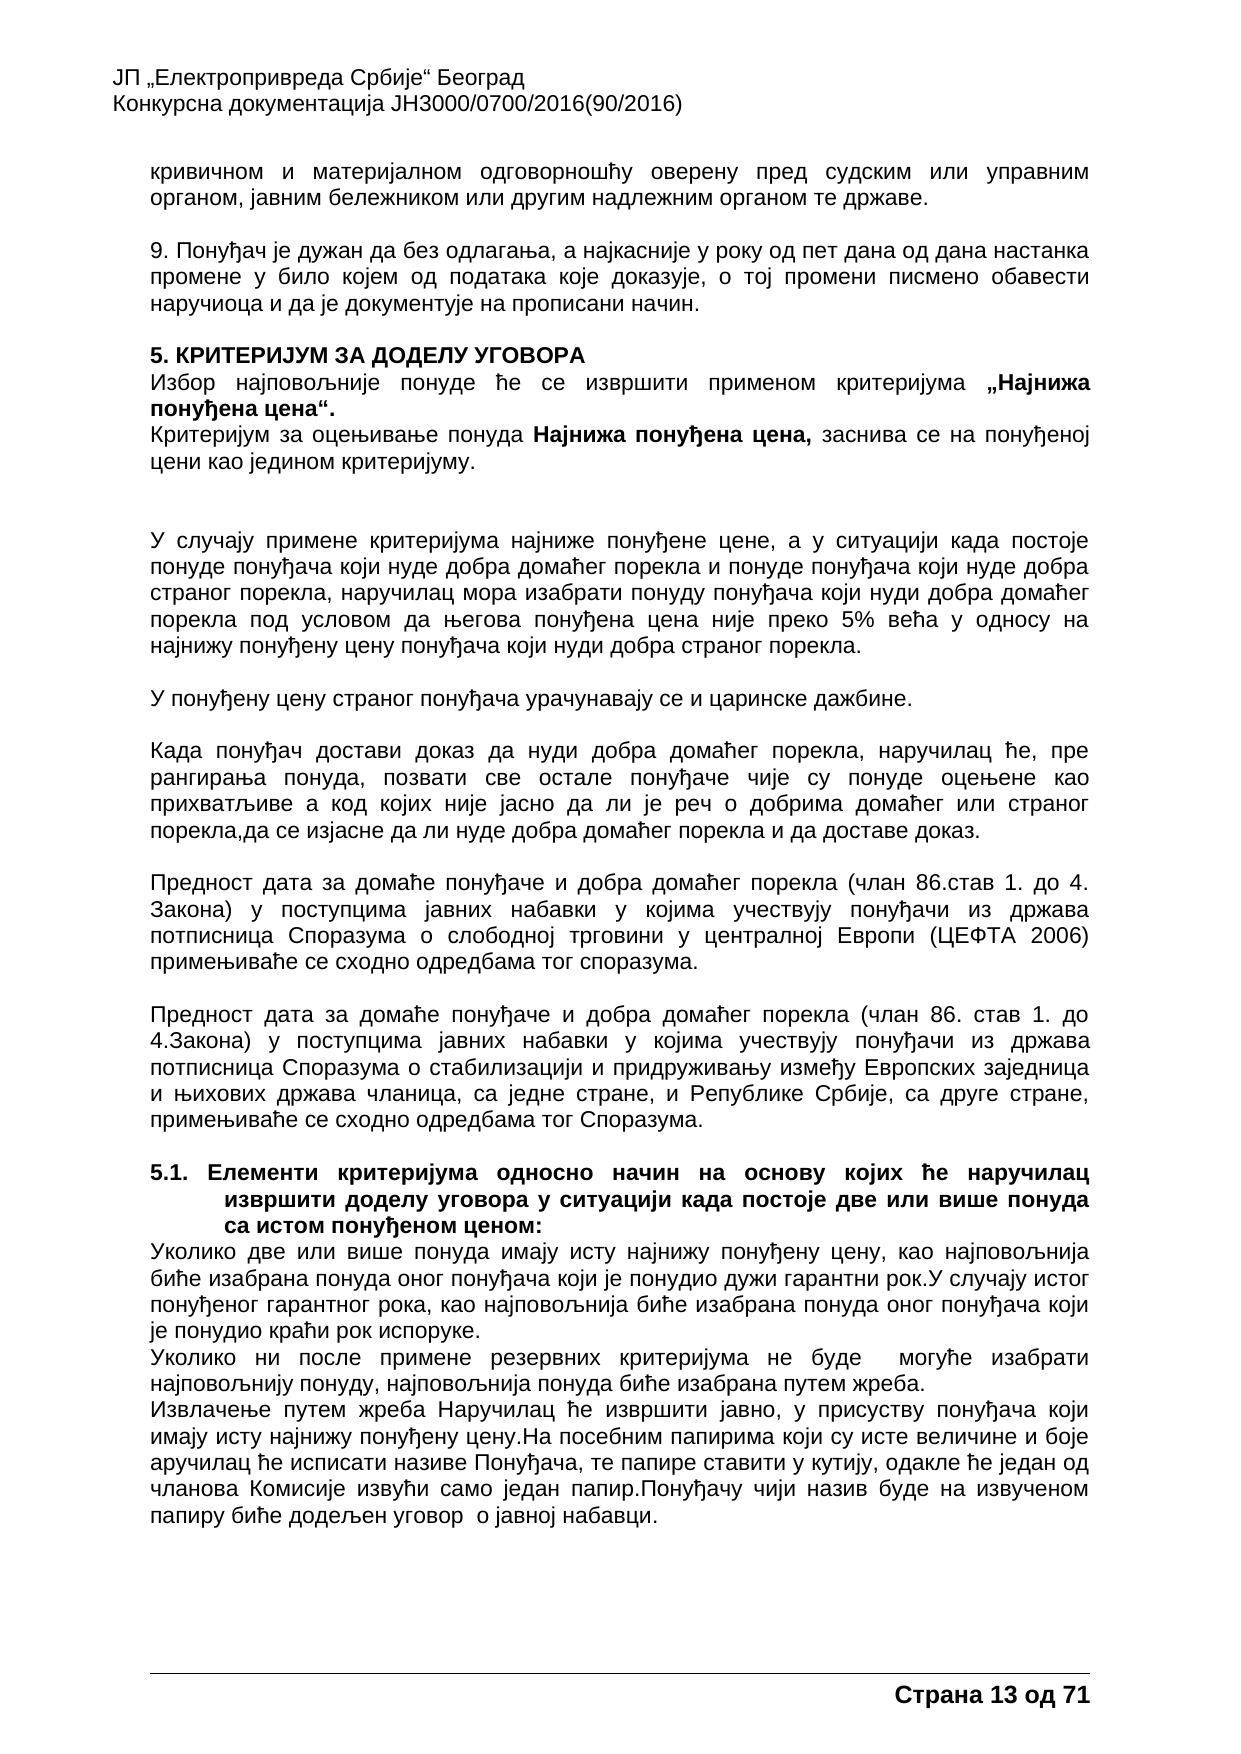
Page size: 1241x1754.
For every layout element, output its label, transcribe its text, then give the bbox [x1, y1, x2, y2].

text Предност дата за домаће понуђаче и добра домаћег порекла (члан 86. став 1. до 4.Закона) у поступцима јавних набавки у којима учествују понуђачи из држава потписница Споразума о стабилизацији и придруживању између Европских заједница и њихових држава чланица, са једне стране, и Републике Србије, са друге стране, примењиваће се сходно одредбама тог Споразума. [150, 1001, 1090, 1133]
subtitle 5.1. Елементи критеријума односно начин на основу којих ће наручилац извршити доделу уговора у ситуацији када постоје две или више понуда са истом понуђеном ценом: [150, 1159, 1090, 1238]
text Предност дата за домаће понуђаче и добра домаћег порекла (члан 86.став 1. до 4. Закона) у поступцима јавних набавки у којима учествују понуђачи из држава потписница Споразума о слободној трговини у централној Европи (ЦЕФТА 2006) примењиваће се сходно одредбама тог споразума. [150, 869, 1090, 975]
text Извлачење путем жреба Наручилац ће извршити јавно, у присуству понуђача који имају исту најнижу понуђену цену.На посебним папирима који су исте величине и боје аручилац ће исписати називе Понуђача, те папире ставити у кутију, одакле ће један од чланова Комисије извући само један папир.Понуђачу чији назив буде на извученом папиру биће додељен уговор о јавној набавци. [150, 1396, 1090, 1528]
text Критеријум за оцењивање понуда Најнижа понуђена цена, заснива се на понуђеној цени као једином критеријуму. [150, 421, 1090, 474]
text Избор најповољније понуде ће се извршити применом критеријума „Најнижа понуђена цена“. [150, 368, 1090, 421]
text 9. Понуђач је дужан да без одлагања, а најкасније у року од пет дана од дана настанка промене у било којем од података које доказује, о тој промени писмено обавести наручиоца и да је документује на прописани начин. [150, 237, 1090, 316]
text Уколико две или више понуда имају исту најнижу понуђену цену, као најповољнија биће изабрана понуда оног понуђача који је понудио дужи гарантни рок.У случају истог понуђеног гарантног рока, као најповољнија биће изабрана понуда оног понуђача који је понудио краћи рок испоруке. [150, 1238, 1090, 1344]
text Уколико ни после примене резервних критеријума не буде могуће изабрати најповољнију понуду, најповољнија понуда биће изабрана путем жреба. [150, 1344, 1090, 1396]
text У понуђену цену страног понуђача урачунавају се и царинске дажбине. [150, 685, 1090, 711]
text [150, 158, 1090, 210]
text У случају примене критеријума најниже понуђене цене, а у ситуацији када постоје понуде понуђача који нуде добра домаћег порекла и понуде понуђача који нуде добра страног порекла, наручилац мора изабрати понуду понуђача који нуди добра домаћег порекла под условом да његова понуђена цена није преко 5% већа у односу на најнижу понуђену цену понуђача који нуди добра страног порекла. [150, 527, 1090, 658]
text 5. КРИТЕРИЈУМ ЗА ДОДЕЛУ УГОВОРА [150, 342, 1090, 368]
text Када понуђач достави доказ да нуди добра домаћег порекла, наручилац ће, пре рангирања понуда, позвати све остале понуђаче чије су понуде оцењене као прихватљиве а код којих није јасно да ли је реч о добрима домаћег или страног порекла,да се изјасне да ли нуде добра домаћег порекла и да доставе доказ. [150, 737, 1090, 843]
